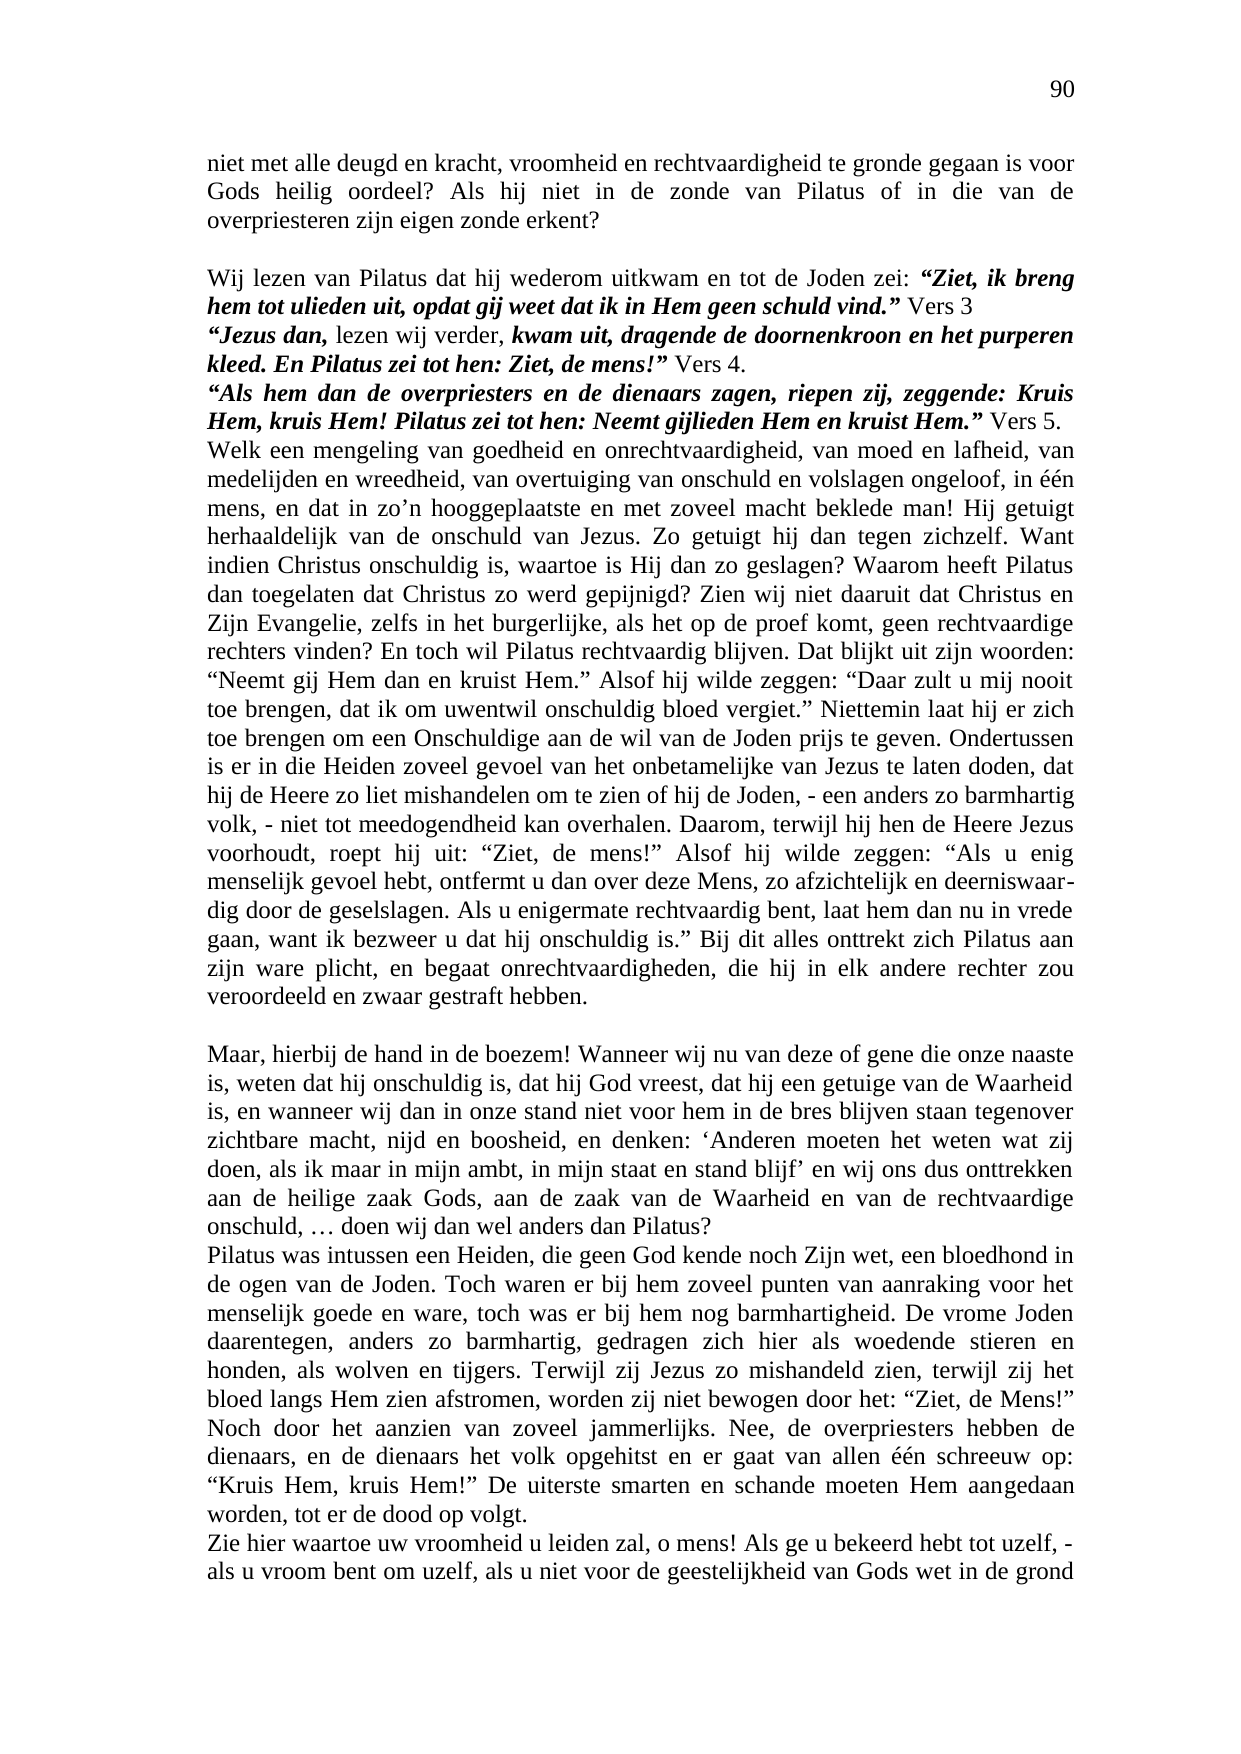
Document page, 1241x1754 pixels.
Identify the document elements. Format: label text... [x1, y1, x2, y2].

text Wij lezen van Pilatus dat hij wederom uitkwam en tot de Joden zei: “Ziet, ik breng hem tot ulieden uit, opdat gij weet dat ik in Hem geen schuld vind.” Vers 3 [207, 263, 1075, 320]
text Maar, hierbij de hand in de boezem! Wanneer wij nu van deze of gene die onze naaste is, weten dat hij onschuldig is, dat hij God vreest, dat hij een getuige van de Waarheid is, en wanneer wij dan in onze stand niet voor hem in de bres blijven staan tegenover zichtbare macht, nijd en boosheid, en denken: ‘Anderen moeten het weten wat zij doen, als ik maar in mijn ambt, in mijn staat en stand blijf’ en wij ons dus onttrekken aan de heilige zaak Gods, aan de zaak van de Waarheid en van de rechtvaardige onschuld, … doen wij dan wel anders dan Pilatus? [207, 1039, 1075, 1240]
text Welk een mengeling van goedheid en onrechtvaardigheid, van moed en lafheid, van medelijden en wreedheid, van overtuiging van onschuld en volslagen ongeloof, in één mens, en dat in zo’n hooggeplaatste en met zoveel macht beklede man! Hij getuigt herhaaldelijk van de onschuld van Jezus. Zo getuigt hij dan tegen zichzelf. Want indien Christus onschuldig is, waartoe is Hij dan zo geslagen? Waarom heeft Pilatus dan toegelaten dat Christus zo werd gepijnigd? Zien wij niet daaruit dat Christus en Zijn Evangelie, zelfs in het burgerlijke, als het op de proef komt, geen rechtvaardige rechters vinden? En toch wil Pilatus rechtvaardig blijven. Dat blijkt uit zijn woorden: “Neemt gij Hem dan en kruist Hem.” Alsof hij wilde zeggen: “Daar zult u mij nooit toe brengen, dat ik om uwentwil onschuldig bloed vergiet.” Niettemin laat hij er zich toe brengen om een Onschuldige aan de wil van de Joden prijs te geven. Ondertussen is er in die Heiden zoveel gevoel van het onbetamelijke van Jezus te laten doden, dat hij de Heere zo liet mishandelen om te zien of hij de Joden, - een anders zo barmhartig volk, - niet tot meedogendheid kan overhalen. Daarom, terwijl hij hen de Heere Jezus voorhoudt, roept hij uit: “Ziet, de mens!” Alsof hij wilde zeggen: “Als u enig menselijk gevoel hebt, ontfermt u dan over deze Mens, zo afzichtelijk en deerniswaardig door de geselslagen. Als u enigermate rechtvaardig bent, laat hem dan nu in vrede gaan, want ik bezweer u dat hij onschuldig is.” Bij dit alles onttrekt zich Pilatus aan zijn ware plicht, en begaat onrechtvaardigheden, die hij in elk andere rechter zou veroordeeld en zwaar gestraft hebben. [207, 435, 1075, 1010]
text Pilatus was intussen een Heiden, die geen God kende noch Zijn wet, een bloedhond in de ogen van de Joden. Toch waren er bij hem zoveel punten van aanraking voor het menselijk goede en ware, toch was er bij hem nog barmhartigheid. De vrome Joden daarentegen, anders zo barmhartig, gedragen zich hier als woedende stieren en honden, als wolven en tijgers. Terwijl zij Jezus zo mishandeld zien, terwijl zij het bloed langs Hem zien afstromen, worden zij niet bewogen door het: “Ziet, de Mens!” Noch door het aanzien van zoveel jammerlijks. Nee, de overpriesters hebben de dienaars, en de dienaars het volk opgehitst en er gaat van allen één schreeuw op: “Kruis Hem, kruis Hem!” De uiterste smarten en schande moeten Hem aangedaan worden, tot er de dood op volgt. [207, 1240, 1075, 1528]
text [207, 148, 1075, 234]
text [207, 1528, 1075, 1585]
text “Als hem dan de overpriesters en de dienaars zagen, riepen zij, zeggende: Kruis Hem, kruis Hem! Pilatus zei tot hen: Neemt gijlieden Hem en kruist Hem.” Vers 5. [207, 378, 1075, 435]
text “Jezus dan, lezen wij verder, kwam uit, dragende de doornenkroon en het purperen kleed. En Pilatus zei tot hen: Ziet, de mens!” Vers 4. [207, 320, 1075, 378]
